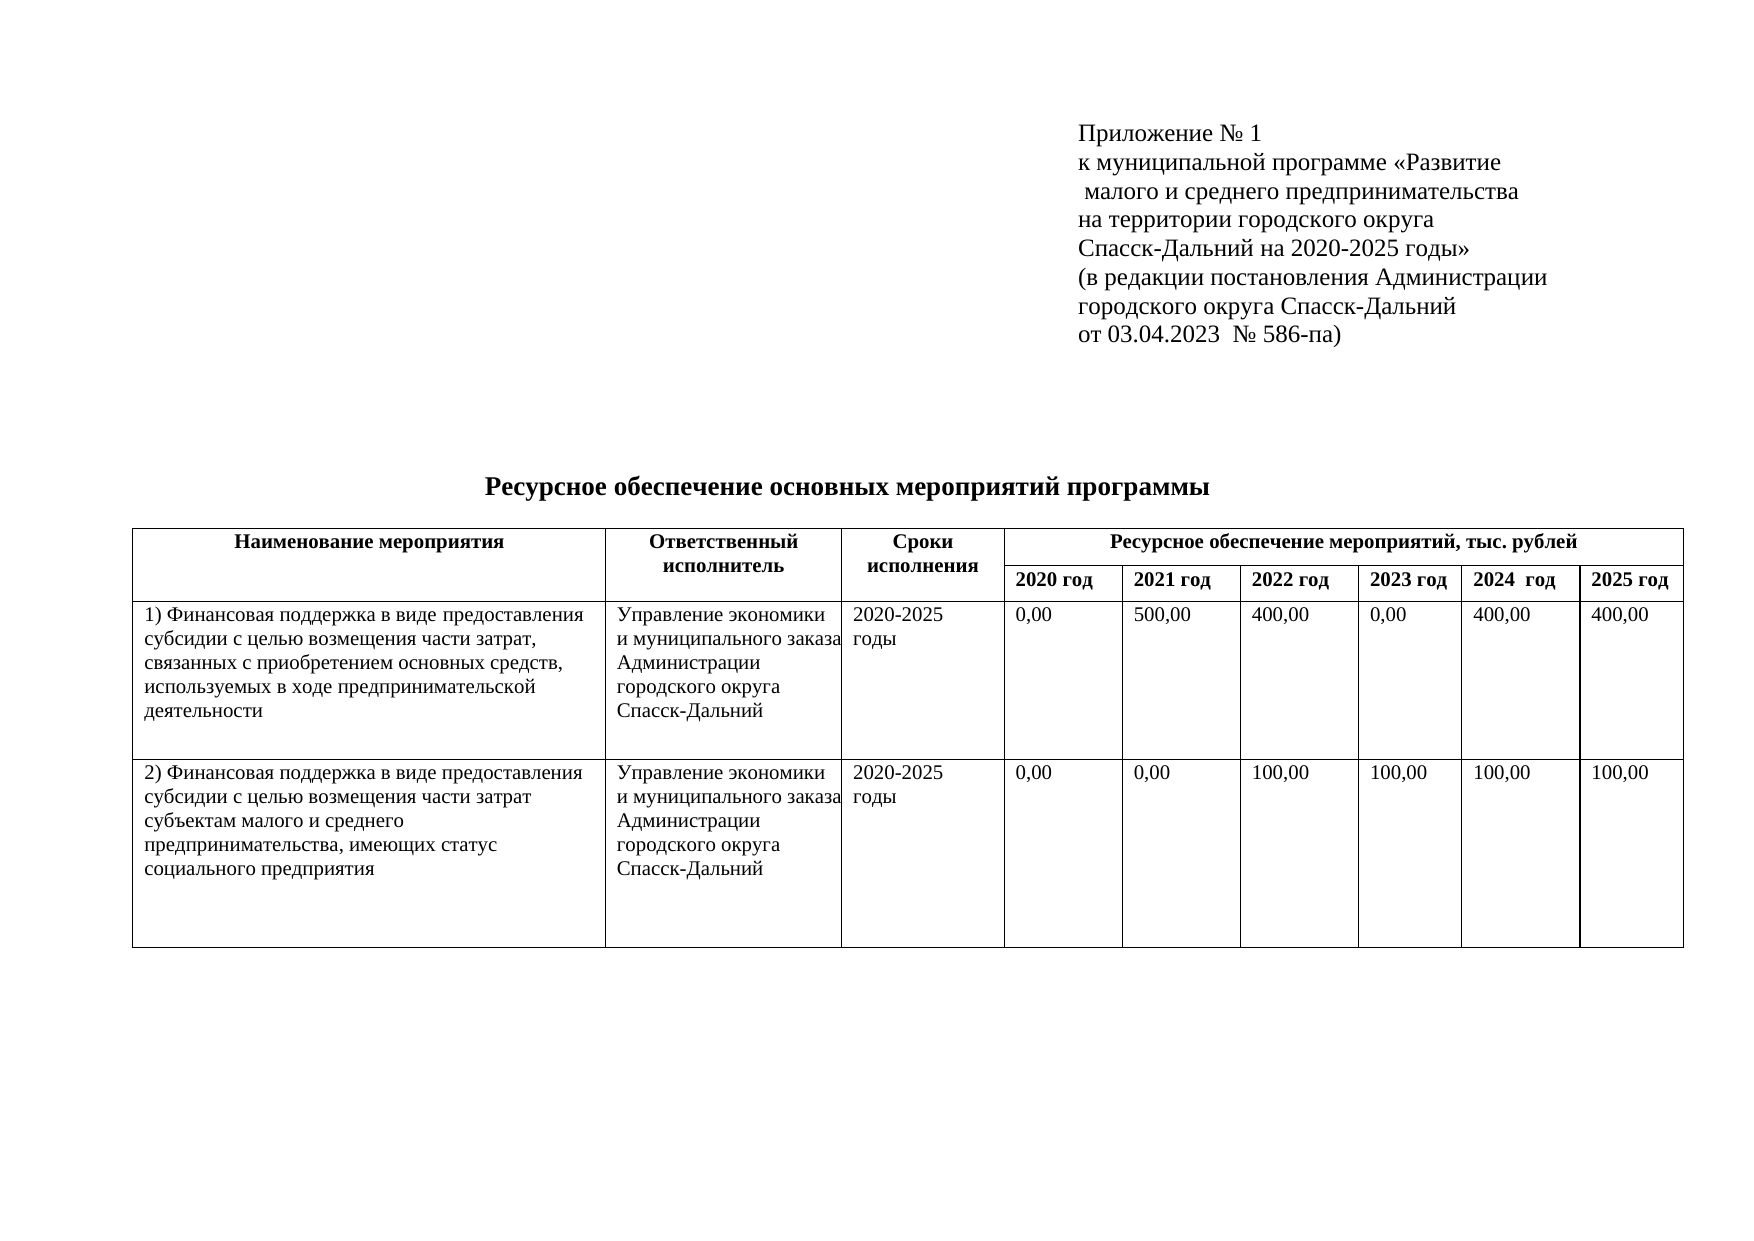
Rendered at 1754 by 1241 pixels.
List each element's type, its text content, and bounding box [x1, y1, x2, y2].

table_cell 100,00 [1462, 760, 1579, 947]
table_cell 2023 год [1359, 566, 1461, 601]
text городского округа Спасск-Дальний [1078, 291, 1636, 319]
table_header Ресурсное обеспечение мероприятий, тыс. рублей [1005, 529, 1683, 565]
table_cell 100,00 [1359, 760, 1461, 947]
text Спасск-Дальний на 2020-2025 годы» [1078, 233, 1636, 262]
text (в редакции постановления Администрации [1078, 262, 1636, 291]
table_cell 2021 год [1123, 566, 1240, 601]
table_cell 2025 год [1581, 566, 1683, 601]
text на территории городского округа [1078, 204, 1636, 233]
table_cell 400,00 [1462, 602, 1579, 758]
text к муниципальной программе «Развитие [1078, 147, 1542, 176]
text Приложение № 1 [1078, 118, 1542, 147]
table_cell 0,00 [1123, 760, 1240, 947]
table_cell 100,00 [1581, 760, 1683, 947]
table_cell 2022 год [1241, 566, 1358, 601]
table_header Сроки исполнения [842, 529, 1004, 601]
table_cell 2020-2025 годы [842, 602, 1004, 758]
table_cell 2020-2025 годы [842, 760, 1004, 947]
table_cell 2024 год [1462, 566, 1579, 601]
text от 03.04.2023 № 586-па) [1078, 319, 1636, 348]
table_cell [606, 760, 841, 947]
table_cell 2) Финансовая поддержка в виде предоставления субсидии с целью возмещения части затрат субъектам малого и среднего предпринимательства, имеющих статус социального предприятия [133, 760, 605, 947]
table_header Ответственный исполнитель [606, 529, 841, 601]
table_header Наименование мероприятия [133, 529, 605, 601]
table_cell 400,00 [1241, 602, 1358, 758]
table_cell 0,00 [1005, 760, 1122, 947]
table_cell 500,00 [1123, 602, 1240, 758]
text Ресурсное обеспечение основных мероприятий программы [59, 470, 1636, 502]
table_cell 2020 год [1005, 566, 1122, 601]
table_cell 0,00 [1359, 602, 1461, 758]
table_cell 400,00 [1581, 602, 1683, 758]
table_cell 0,00 [1005, 602, 1122, 758]
table_cell 1) Финансовая поддержка в виде предоставления субсидии с целью возмещения части затрат, связанных с приобретением основных средств, используемых в ходе предпринимательской деятельности [133, 602, 605, 758]
table_cell Управление экономики и муниципального заказа Администрации городского округа Спасск-Дальний [606, 602, 841, 758]
table_cell 100,00 [1241, 760, 1358, 947]
text малого и среднего предпринимательства [1078, 176, 1542, 204]
